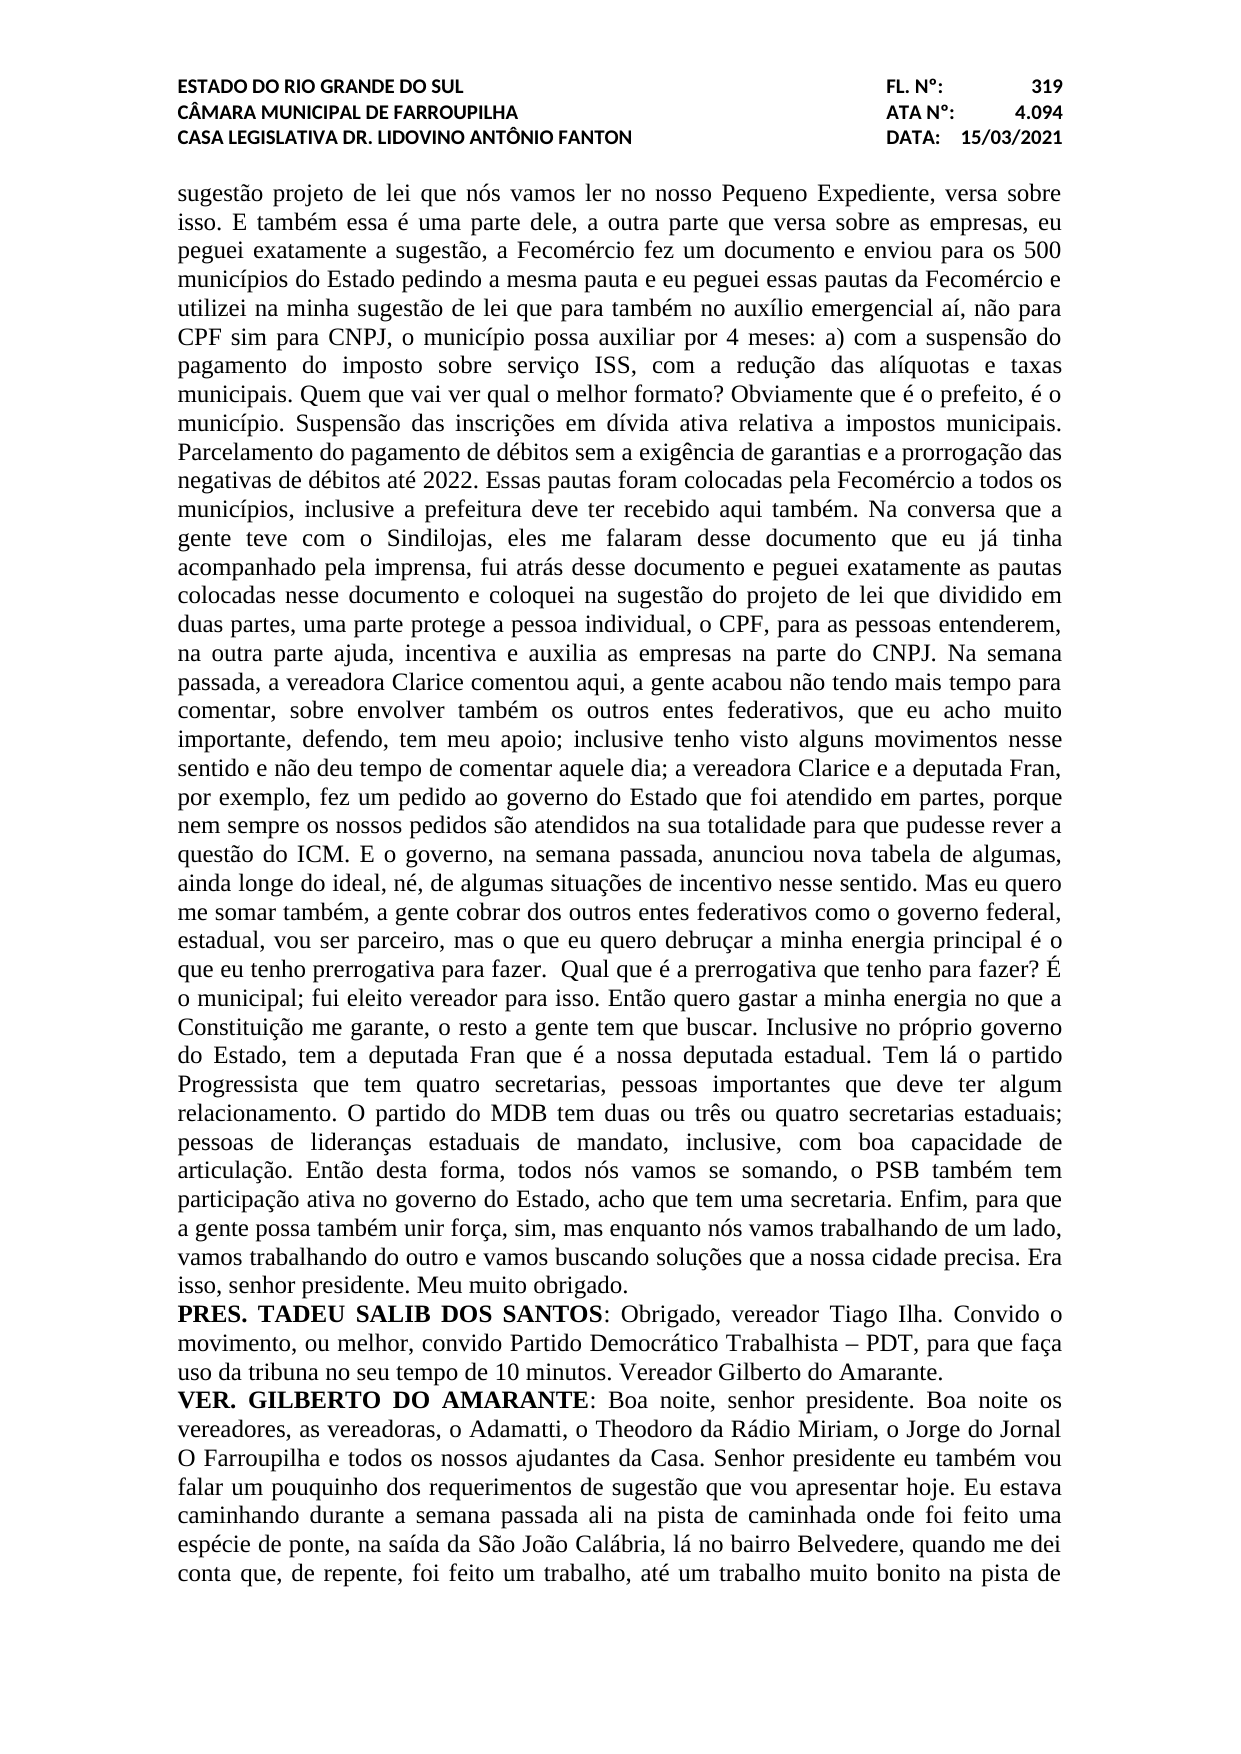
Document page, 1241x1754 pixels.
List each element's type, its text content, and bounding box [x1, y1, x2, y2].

text PRES. TADEU SALIB DOS SANTOS: Obrigado, vereador Tiago Ilha. Convido o movimento, ou melhor, convido Partido Democrático Trabalhista – PDT, para que faça uso da tribuna no seu tempo de 10 minutos. Vereador Gilberto do Amarante. [177, 1299, 1063, 1386]
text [177, 1386, 1063, 1587]
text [177, 178, 1063, 1299]
